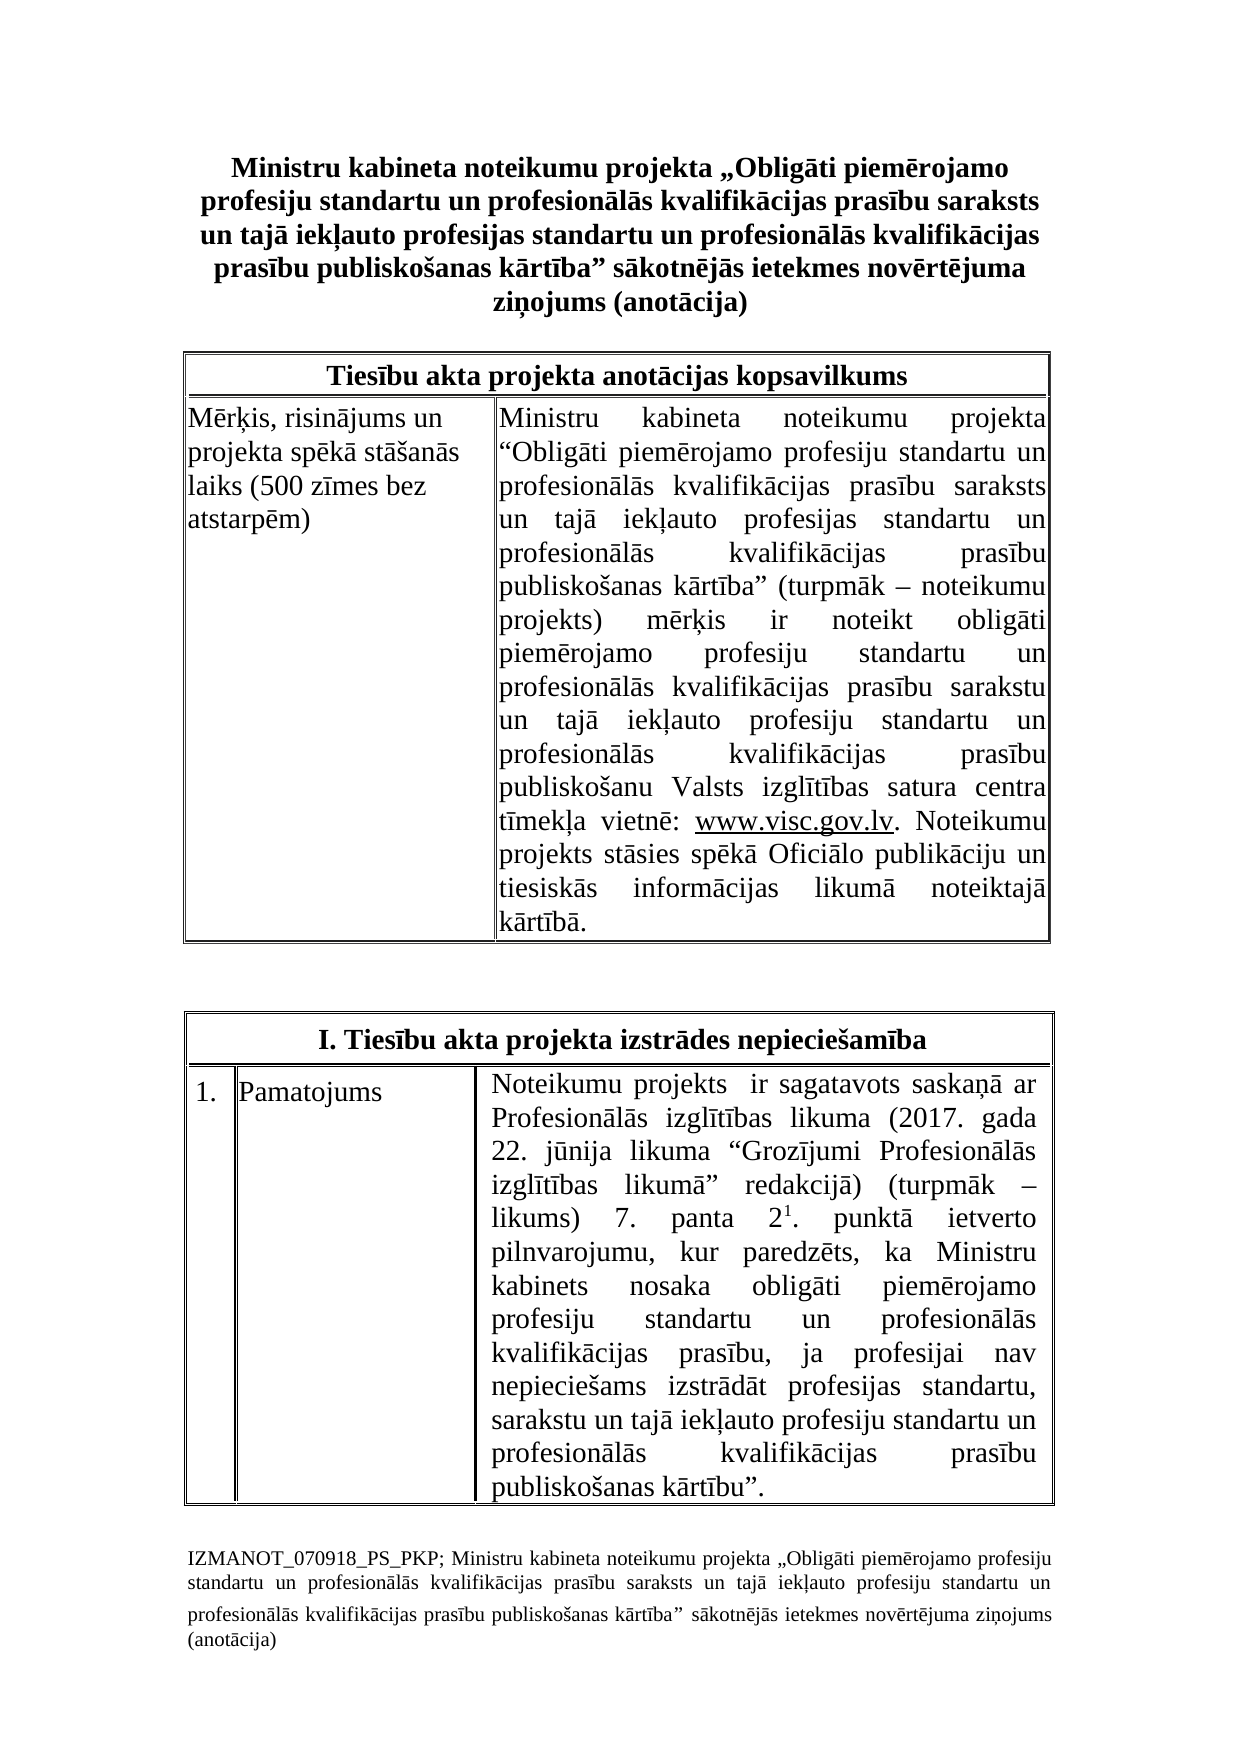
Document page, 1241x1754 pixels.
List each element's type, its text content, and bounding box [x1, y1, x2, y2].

text Ministru kabineta noteikumu projekta „Obligāti piemērojamo profesiju standartu un profesionālās kvalifikācijas prasību saraksts un tajā iekļauto profesijas standartu un profesionālās kvalifikācijas prasību publiskošanas kārtība” sākotnējās ietekmes novērtējuma ziņojums (anotācija) [187, 150, 1053, 318]
table_header Tiesību akta projekta anotācijas kopsavilkums [186, 355, 1048, 394]
table_cell 1. [187, 1063, 236, 1502]
table_cell Pamatojums [236, 1067, 475, 1502]
table_cell Mērķis, risinājums un projekta spēkā stāšanās laiks (500 zīmes bez atstarpēm) [186, 394, 496, 940]
table_cell Ministru kabineta noteikumu projekta “Obligāti piemērojamo profesiju standartu un profesionālās kvalifikācijas prasību saraksts un tajā iekļauto profesijas standartu un profesionālās kvalifikācijas prasību publiskošanas kārtība” (turpmāk – noteikumu projekts) mērķis ir noteikt obligāti piemērojamo profesiju standartu un profesionālās kvalifikācijas prasību sarakstu un tajā iekļauto profesiju standartu un profesionālās kvalifikācijas prasību publiskošanu Valsts izglītības satura centra tīmekļa vietnē: www.visc.gov.lv. Noteikumu projekts stāsies spēkā Oficiālo publikāciju un tiesiskās informācijas likumā noteiktajā kārtībā. [496, 394, 1049, 940]
table_cell Noteikumu projekts ir sagatavots saskaņā ar Profesionālās izglītības likuma (2017. gada 22. jūnija likuma “Grozījumi Profesionālās izglītības likumā” redakcijā) (turpmāk – likums) 7. panta 21. punktā ietverto pilnvarojumu, kur paredzēts, ka Ministru kabinets nosaka obligāti piemērojamo profesiju standartu un profesionālās kvalifikācijas prasību, ja profesijai nav nepieciešams izstrādāt profesijas standartu, sarakstu un tajā iekļauto profesiju standartu un profesionālās kvalifikācijas prasību publiskošanas kārtību”. [475, 1063, 1052, 1502]
table_header I. Tiesību akta projekta izstrādes nepieciešamība [187, 1014, 1052, 1063]
